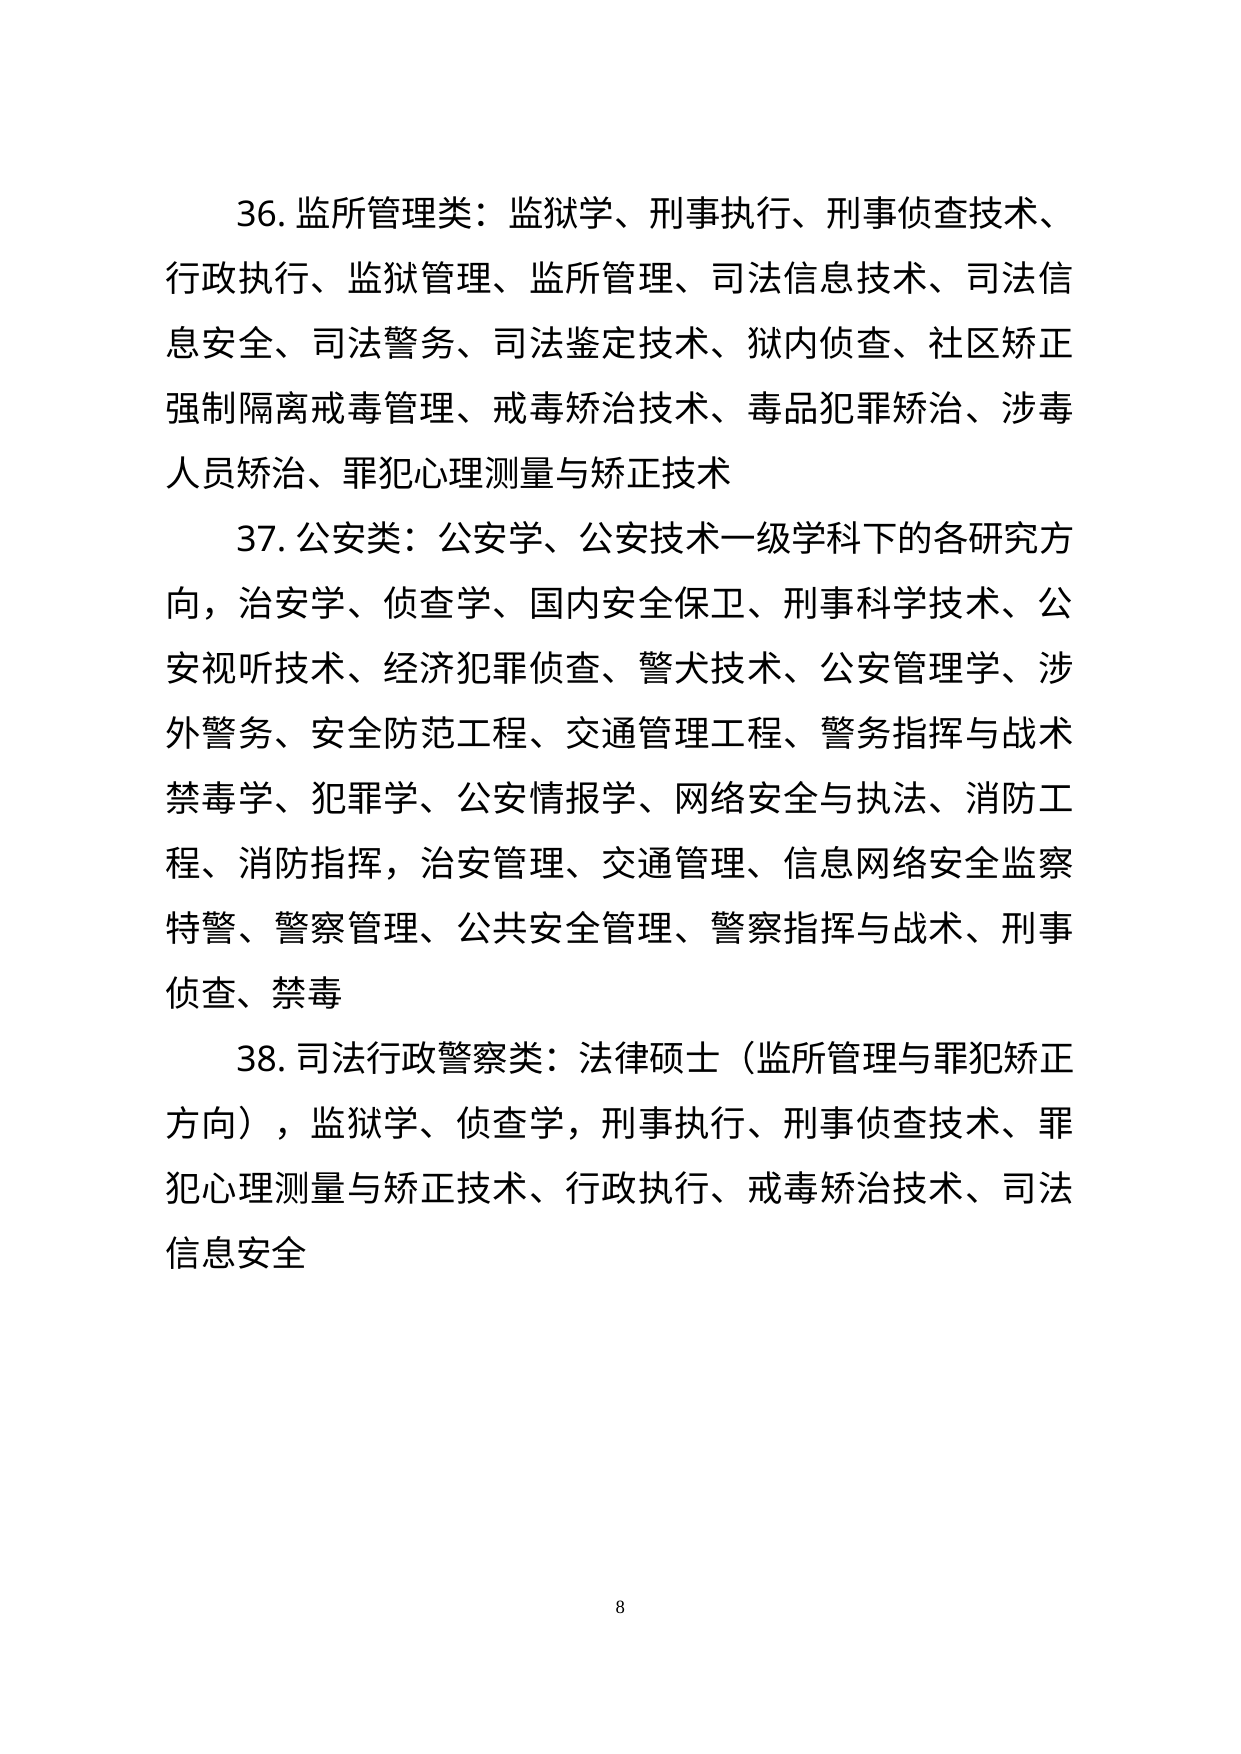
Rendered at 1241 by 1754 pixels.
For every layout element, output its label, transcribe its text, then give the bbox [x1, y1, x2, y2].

text 38. 司法行政警察类：法律硕士（监所管理与罪犯矫正方向），监狱学、侦查学，刑事执行、刑事侦查技术、罪犯心理测量与矫正技术、行政执行、戒毒矫治技术、司法信息安全 [165, 1023, 1075, 1283]
text 37. 公安类：公安学、公安技术一级学科下的各研究方向，治安学、侦查学、国内安全保卫、刑事科学技术、公安视听技术、经济犯罪侦查、警犬技术、公安管理学、涉外警务、安全防范工程、交通管理工程、警务指挥与战术、禁毒学、犯罪学、公安情报学、网络安全与执法、消防工程、消防指挥，治安管理、交通管理、信息网络安全监察、特警、警察管理、公共安全管理、警察指挥与战术、刑事侦查、禁毒 [165, 503, 1075, 1023]
text 36. 监所管理类：监狱学、刑事执行、刑事侦查技术、行政执行、监狱管理、监所管理、司法信息技术、司法信息安全、司法警务、司法鉴定技术、狱内侦查、社区矫正、强制隔离戒毒管理、戒毒矫治技术、毒品犯罪矫治、涉毒人员矫治、罪犯心理测量与矫正技术 [165, 178, 1075, 503]
